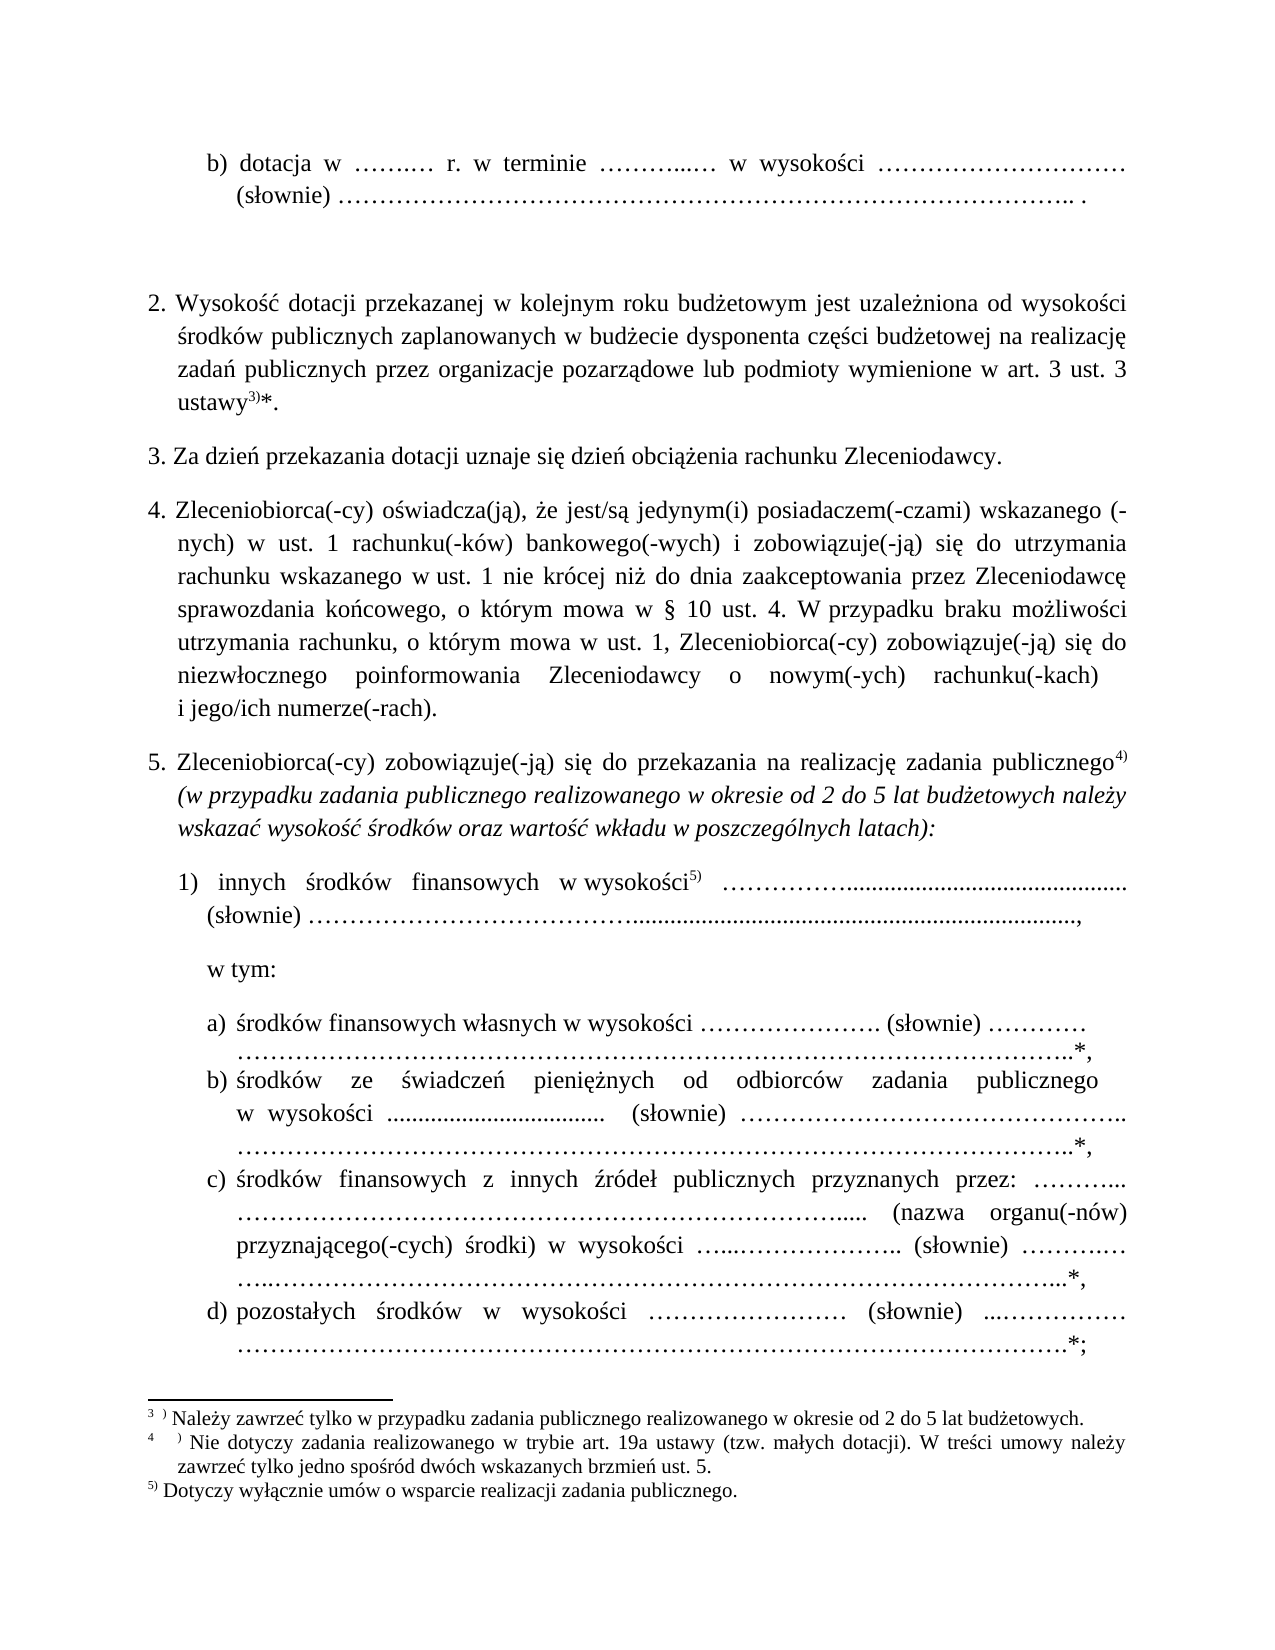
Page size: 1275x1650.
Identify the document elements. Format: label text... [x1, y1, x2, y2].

text 4. Zleceniobiorca(-cy) oświadcza(ją), że jest/są jedynym(i) posiadaczem(-czami) wskazanego (-nych) w ust. 1 rachunku(-ków) bankowego(-wych) i zobowiązuje(-ją) się do utrzymania rachunku wskazanego w ust. 1 nie krócej niż do dnia zaakceptowania przez Zleceniodawcę sprawozdania końcowego, o którym mowa w § 10 ust. 4. W przypadku braku możliwości utrzymania rachunku, o którym mowa w ust. 1, Zleceniobiorca(-cy) zobowiązuje(-ją) się do niezwłocznego poinformowania Zleceniodawcy o nowym(-ych) rachunku(-kach) i jego/ich numerze(-rach). [148, 495, 1127, 722]
text 2. Wysokość dotacji przekazanej w kolejnym roku budżetowym jest uzależniona od wysokości środków publicznych zaplanowanych w budżecie dysponenta części budżetowej na realizację zadań publicznych przez organizacje pozarządowe lub podmioty wymienione w art. 3 ust. 3 ustawy)*. [148, 288, 1127, 416]
text 5. Zleceniobiorca(-cy) zobowiązuje(-ją) się do przekazania na realizację zadania publicznego) (w przypadku zadania publicznego realizowanego w okresie od 2 do 5 lat budżetowych należy wskazać wysokość środków oraz wartość wkładu w poszczególnych latach): [148, 747, 1127, 842]
text w tym: [207, 954, 1127, 983]
list pozostałych środków w wysokości …………………… (słownie) ...…………… ……………………………………………………………………………………….*; [207, 1296, 1127, 1358]
text 3. Za dzień przekazania dotacji uznaje się dzień obciążenia rachunku Zleceniodawcy. [148, 441, 1127, 470]
text b) dotacja w …….… r. w terminie ………...… w wysokości ………………………… (słownie) …………………………………………………………………………….. . [207, 148, 1127, 209]
list środków finansowych z innych źródeł publicznych przyznanych przez: ………... ………………………………………………………………..... (nazwa organu(-nów) przyznającego(-cych) środki) w wysokości …...……………….. (słownie) ……….… …..…………………………………………………………………………………...*, [207, 1164, 1127, 1292]
text 1) innych środków finansowych w wysokości) ……………............................................. (słownie) …………………………………......................................................................., [177, 867, 1127, 929]
list środków finansowych własnych w wysokości …………………. (słownie) ………… ………………………………………………………………………………………..*, [207, 1008, 1127, 1065]
list środków ze świadczeń pieniężnych od odbiorców zadania publicznego w wysokości ................................... (słownie) ……………………………………….. ………………………………………………………………………………………..*, [207, 1065, 1127, 1160]
